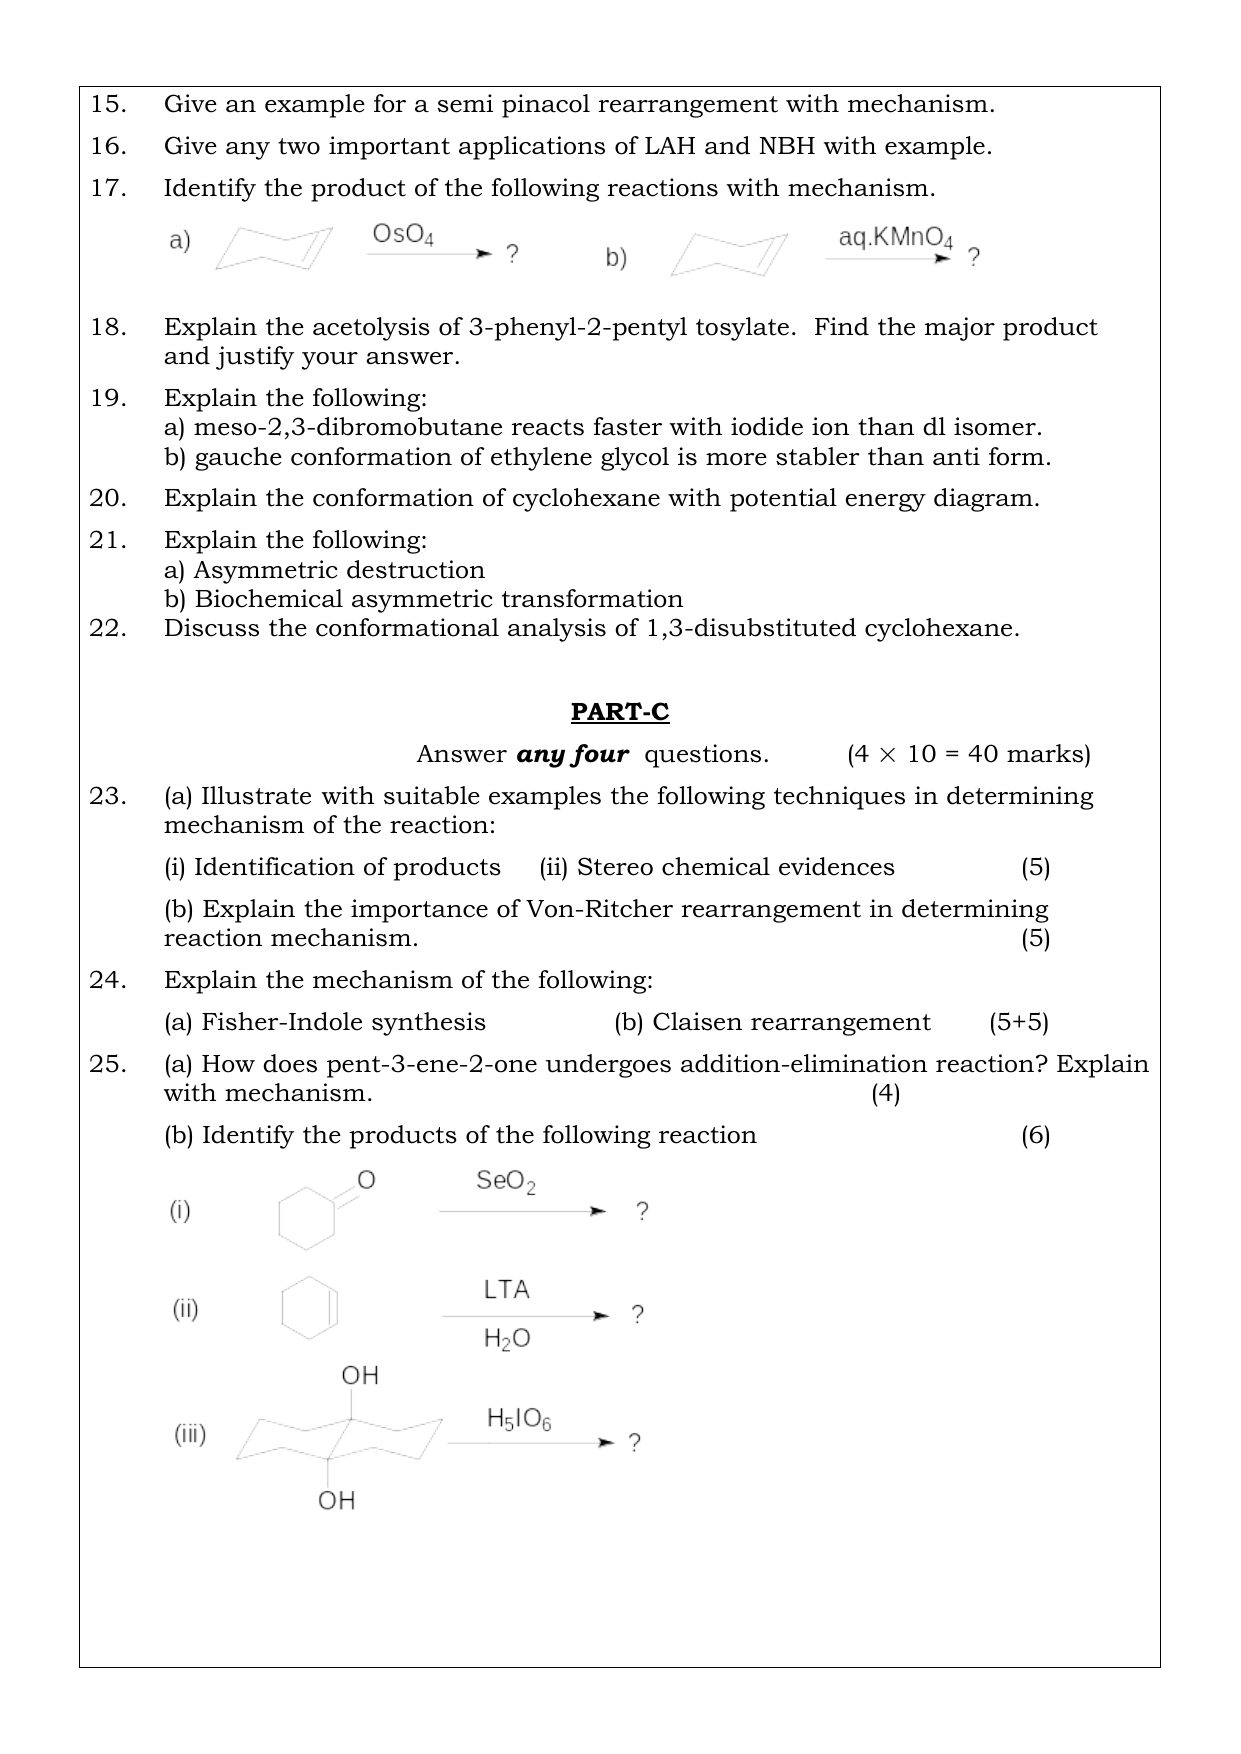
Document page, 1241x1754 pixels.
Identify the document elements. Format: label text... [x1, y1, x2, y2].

text (a) Fisher-Indole synthesis (b) Claisen rearrangement (5+5) [89, 1007, 1152, 1036]
text 15. Give an example for a semi pinacol rearrangement with mechanism. [89, 89, 1152, 118]
text PART-C [89, 697, 1152, 726]
text 24. Explain the mechanism of the following: [89, 965, 1152, 994]
text 19. Explain the following: a) meso-2,3-dibromobutane reacts faster with iodide ion than dl isomer. b) gauche conformation of ethylene glycol is more stabler than anti form. [89, 383, 1152, 471]
text (b) Identify the products of the following reaction (6) [164, 1120, 1152, 1149]
text 22. Discuss the conformational analysis of 1,3-disubstituted cyclohexane. [89, 613, 1152, 643]
text 23. (a) Illustrate with suitable examples the following techniques in determining mechanism of the reaction: [89, 781, 1152, 839]
text (i) Identification of products (ii) Stereo chemical evidences (5) [89, 852, 1152, 881]
text (b) Explain the importance of Von-Ritcher rearrangement in determining reaction mechanism. (5) [89, 894, 1152, 953]
text 17. Identify the product of the following reactions with mechanism. [89, 172, 1152, 202]
text 20. Explain the conformation of cyclohexane with potential energy diagram. [89, 483, 1152, 513]
text 18. Explain the acetolysis of 3-phenyl-2-pentyl tosylate. Find the major product and justify your answer. [89, 311, 1152, 370]
text 21. Explain the following: a) Asymmetric destruction b) Biochemical asymmetric transformation [89, 525, 1152, 613]
text 16. Give any two important applications of LAH and NBH with example. [89, 131, 1152, 160]
text 25. (a) How does pent-3-ene-2-one undergoes addition-elimination reaction? Explain with mechanism. (4) [89, 1049, 1152, 1108]
text Answer any four questions. (4 10 = 40 marks) [89, 739, 1152, 768]
